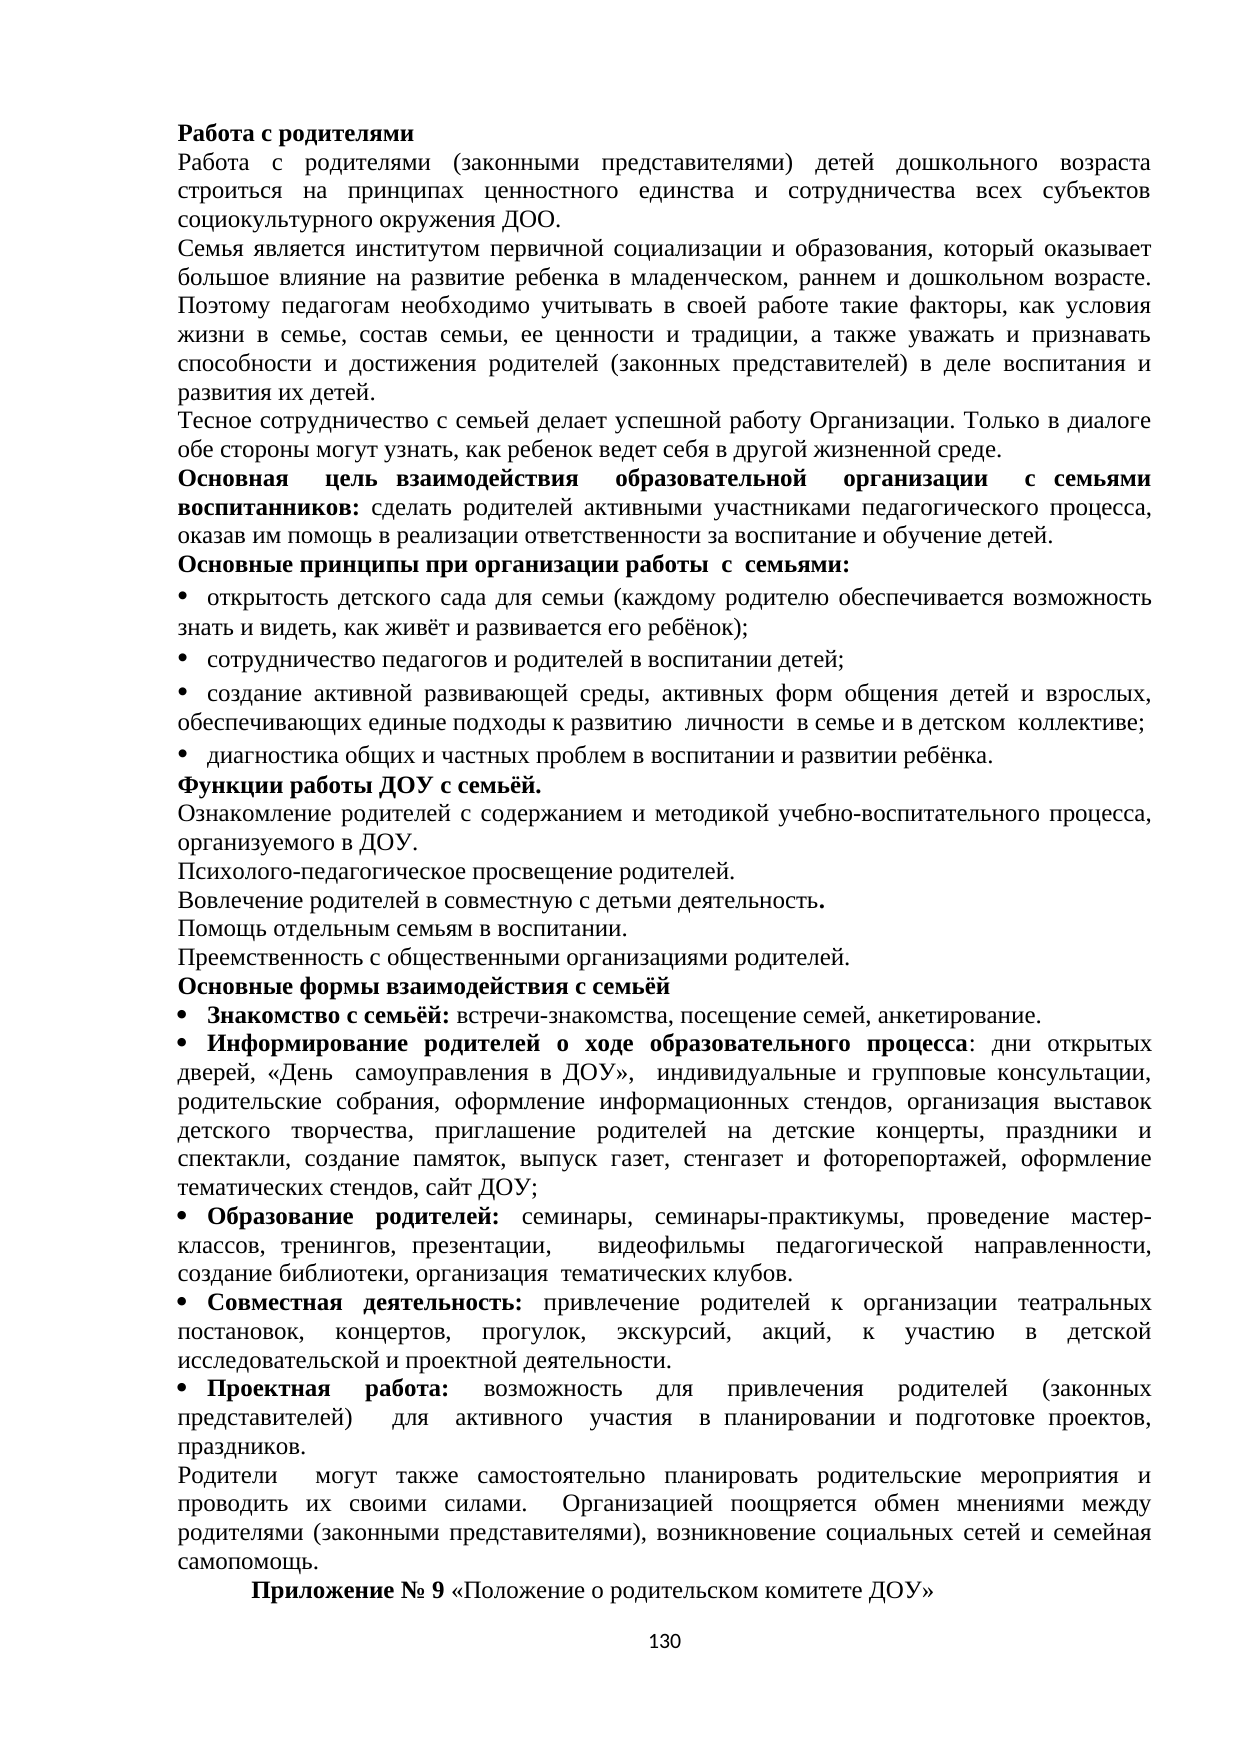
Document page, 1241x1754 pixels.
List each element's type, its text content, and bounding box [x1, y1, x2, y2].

list Совместная деятельность: привлечение родителей к организации театральных постановок, концертов, прогулок, экскурсий, акций, к участию в детской исследовательской и проектной деятельности. [177, 1287, 1152, 1373]
list Проектная работа: возможность для привлечения родителей (законных представителей) для активного участия в планировании и подготовке проектов, праздников. [177, 1373, 1152, 1460]
text Работа с родителями [177, 118, 1152, 147]
text Помощь отдельным семьям в воспитании. [177, 913, 1152, 942]
list Знакомство с семьёй: встречи-знакомства, посещение семей, анкетирование. [177, 1000, 1152, 1028]
list открытость детского сада для семьи (каждому родителю обеспечивается возможность знать и видеть, как живёт и развивается его ребёнок); [177, 578, 1152, 640]
text Основная цель взаимодействия образовательной организации с семьями воспитанников: сделать родителей активными участниками педагогического процесса, оказав им помощь в реализации ответственности за воспитание и обучение детей. [177, 463, 1152, 549]
list сотрудничество педагогов и родителей в воспитании детей; [177, 640, 1152, 674]
list Образование родителей: семинары, семинары-практикумы, проведение мастер-классов, тренингов, презентации, видеофильмы педагогической направленности, создание библиотеки, организация тематических клубов. [177, 1201, 1152, 1287]
text Работа с родителями (законными представителями) детей дошкольного возраста строиться на принципах ценностного единства и сотрудничества всех субъектов социокультурного окружения ДОО. [177, 147, 1152, 233]
list создание активной развивающей среды, активных форм общения детей и взрослых, обеспечивающих единые подходы к развитию личности в семье и в детском коллективе; [177, 674, 1152, 736]
text Психолого-педагогическое просвещение родителей. [177, 856, 1152, 885]
text Семья является институтом первичной социализации и образования, который оказывает большое влияние на развитие ребенка в младенческом, раннем и дошкольном возрасте. Поэтому педагогам необходимо учитывать в своей работе такие факторы, как условия жизни в семье, состав семьи, ее ценности и традиции, а также уважать и признавать способности и достижения родителей (законных представителей) в деле воспитания и развития их детей. [177, 233, 1152, 406]
text Функции работы ДОУ с семьёй. [177, 770, 1152, 798]
text Приложение № 9 «Положение о родительском комитете ДОУ» [177, 1575, 1152, 1603]
text Основные принципы при организации работы с семьями: [177, 549, 1152, 578]
list диагностика общих и частных проблем в воспитании и развитии ребёнка. [177, 736, 1152, 770]
text Преемственность с общественными организациями родителей. [177, 942, 1152, 971]
text Вовлечение родителей в совместную с детьми деятельность. [177, 885, 1152, 913]
list Ознакомление родителей с содержанием и методикой учебно-воспитательного процесса, организуемого в ДОУ. [177, 798, 1152, 856]
text Тесное сотрудничество с семьей делает успешной работу Организации. Только в диалоге обе стороны могут узнать, как ребенок ведет себя в другой жизненной среде. [177, 406, 1152, 463]
list Информирование родителей о ходе образовательного процесса: дни открытых дверей, «День самоуправления в ДОУ», индивидуальные и групповые консультации, родительские собрания, оформление информационных стендов, организация выставок детского творчества, приглашение родителей на детские концерты, праздники и спектакли, создание памяток, выпуск газет, стенгазет и фоторепортажей, оформление тематических стендов, сайт ДОУ; [177, 1028, 1152, 1201]
text Основные формы взаимодействия с семьёй [177, 971, 1152, 1000]
text Родители могут также самостоятельно планировать родительские мероприятия и проводить их своими силами. Организацией поощряется обмен мнениями между родителями (законными представителями), возникновение социальных сетей и семейная самопомощь. [177, 1460, 1152, 1575]
